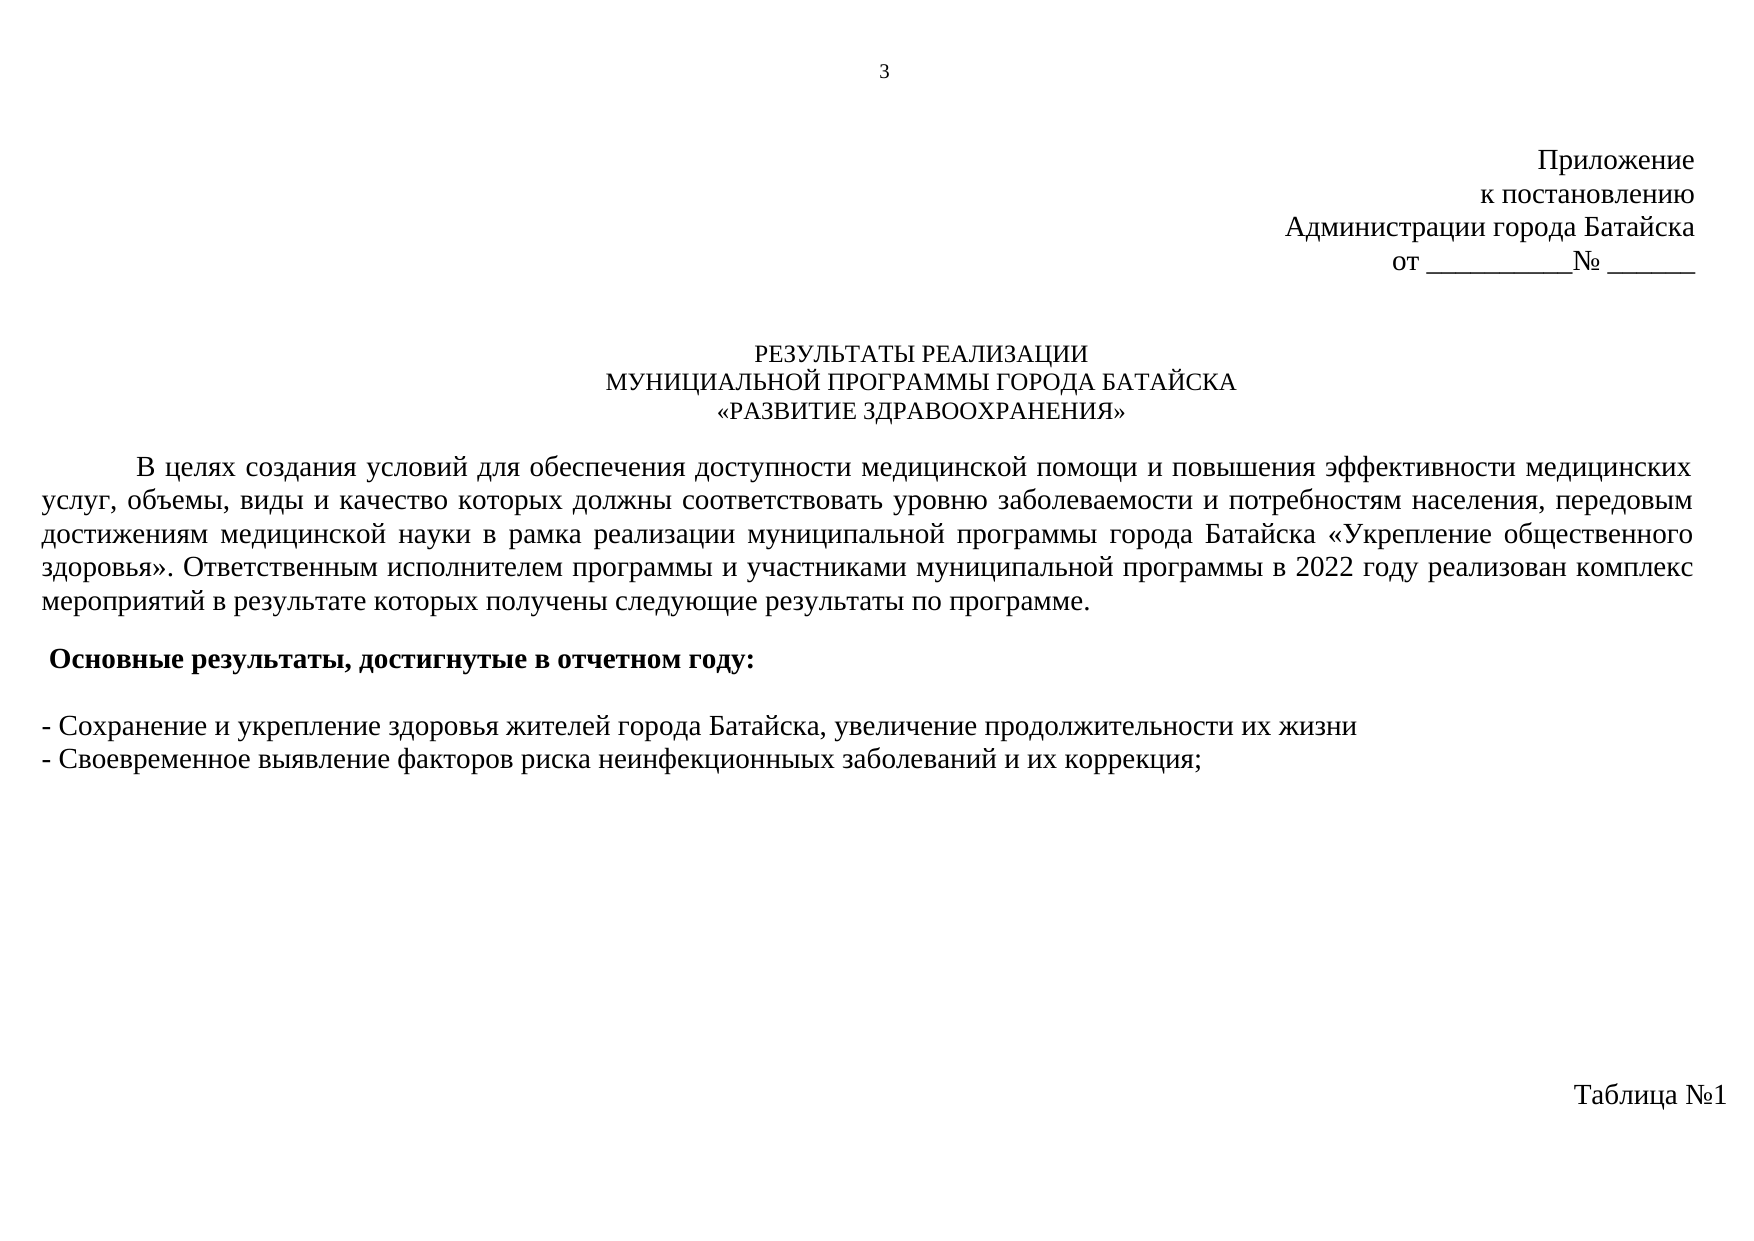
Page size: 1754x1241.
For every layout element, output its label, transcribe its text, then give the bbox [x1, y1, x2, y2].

text МУНИЦИАЛЬНОЙ ПРОГРАММЫ ГОРОДА БАТАЙСКА [41, 367, 1727, 396]
text - Сохранение и укрепление здоровья жителей города Батайска, увеличение продолжительности их жизни [41, 708, 1727, 741]
text Основные результаты, достигнутые в отчетном году: [41, 641, 1727, 674]
text Таблица №1 [41, 1077, 1727, 1110]
text Администрации города Батайска [647, 209, 1695, 243]
text «РАЗВИТИЕ ЗДРАВООХРАНЕНИЯ» [41, 396, 1727, 425]
text к постановлению [647, 176, 1695, 209]
text РЕЗУЛЬТАТЫ РЕАЛИЗАЦИИ [41, 339, 1727, 367]
text - Своевременное выявление факторов риска неинфекционныых заболеваний и их коррекция; [41, 741, 1727, 775]
text Приложение [647, 118, 1695, 176]
text В целях создания условий для обеспечения доступности медицинской помощи и повышения эффективности медицинских услуг, объемы, виды и качество которых должны соответствовать уровню заболеваемости и потребностям населения, передовым достижениям медицинской науки в рамка реализации муниципальной программы города Батайска «Укрепление общественного здоровья». Ответственным исполнителем программы и участниками муниципальной программы в 2022 году реализован комплекс мероприятий в результате которых получены следующие результаты по программе. [41, 449, 1695, 617]
text от __________№ ______ [647, 243, 1695, 276]
